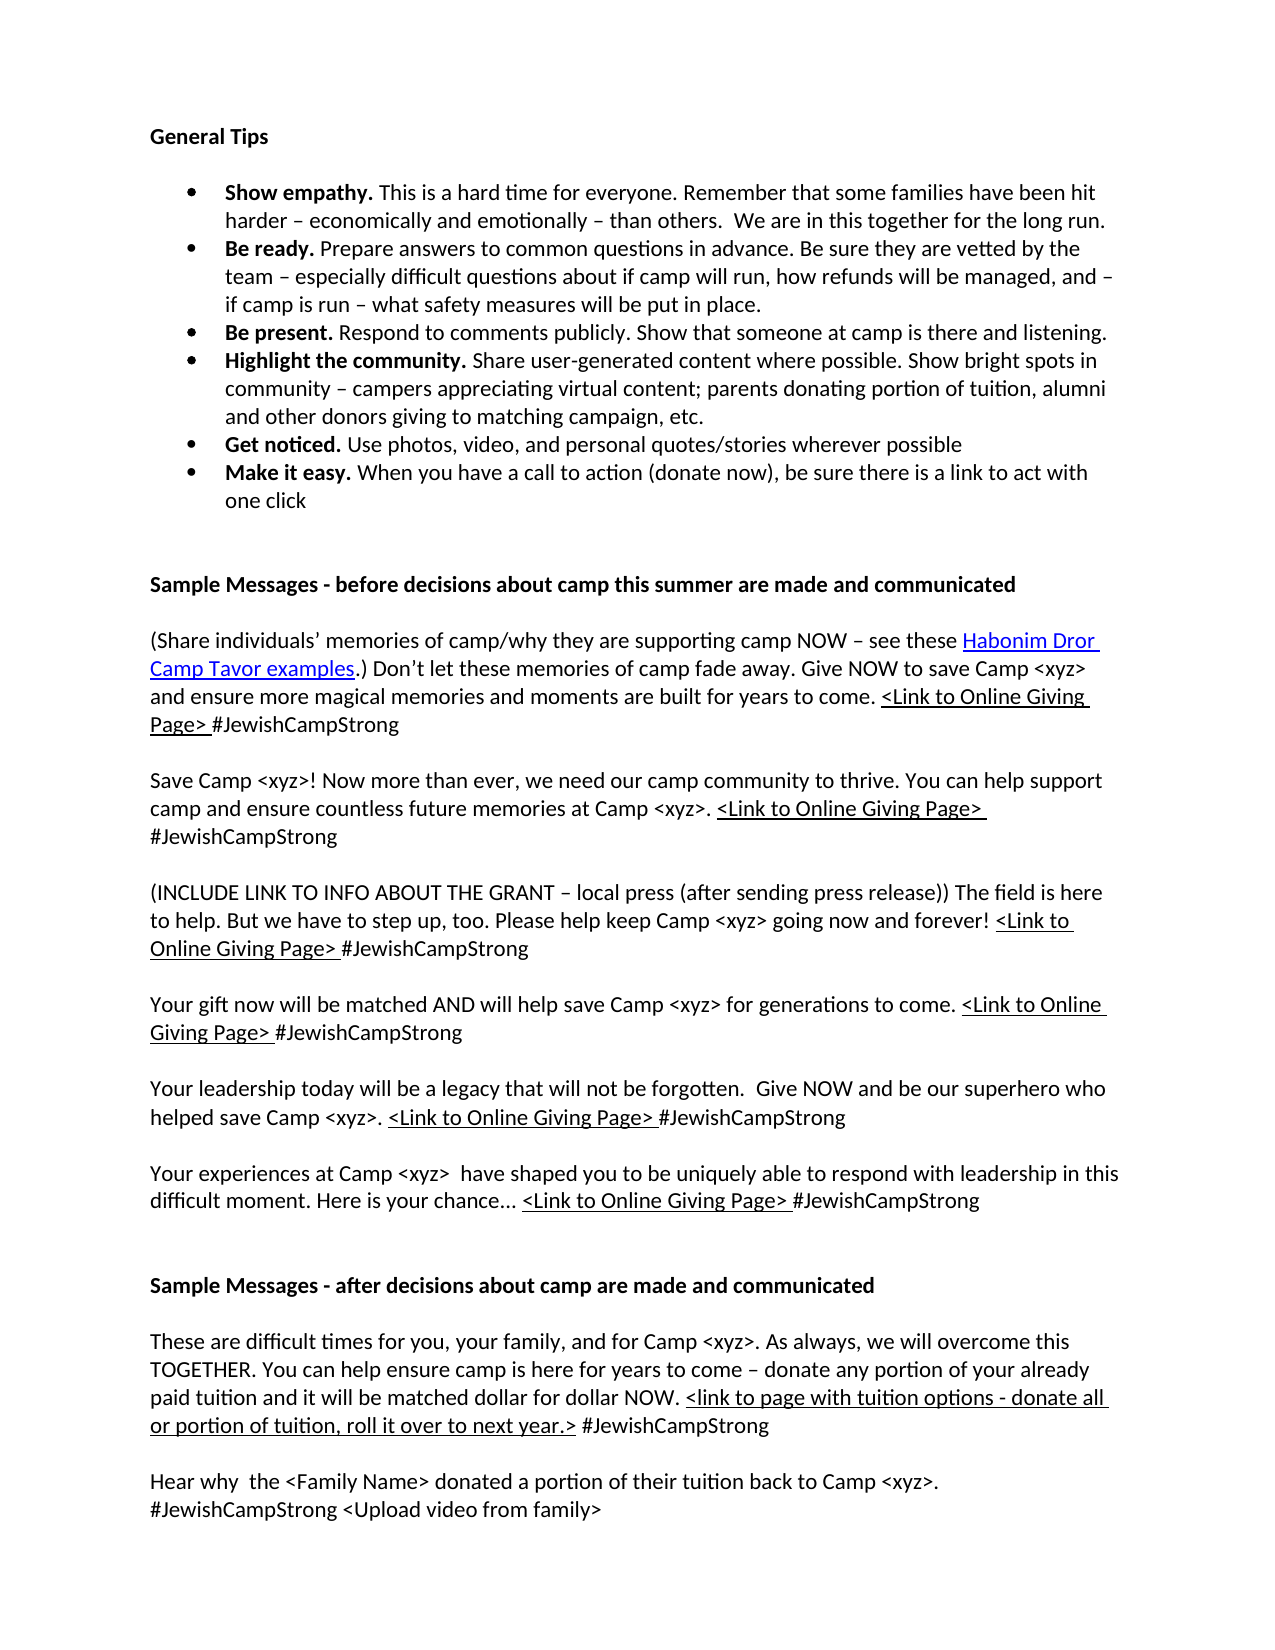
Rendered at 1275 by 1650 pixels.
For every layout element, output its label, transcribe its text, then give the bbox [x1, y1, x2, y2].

text Hear why the <Family Name> donated a portion of their tuition back to Camp <xyz>. #JewishCampStrong <Upload video from family> [150, 1467, 1125, 1523]
list Make it easy. When you have a call to action (donate now), be sure there is a link to act with one click [187, 458, 1125, 514]
text General Tips [150, 122, 1125, 150]
text (INCLUDE LINK TO INFO ABOUT THE GRANT – local press (after sending press release)) The field is here to help. But we have to step up, too. Please help keep Camp <xyz> going now and forever! <Link to Online Giving Page> #JewishCampStrong [150, 878, 1125, 962]
list Show empathy. This is a hard time for everyone. Remember that some families have been hit harder – economically and emotionally – than others. We are in this together for the long run. [187, 178, 1125, 234]
list Highlight the community. Share user-generated content where possible. Show bright spots in community – campers appreciating virtual content; parents donating portion of tuition, alumni and other donors giving to matching campaign, etc. [187, 346, 1125, 430]
list Be ready. Prepare answers to common questions in advance. Be sure they are vetted by the team – especially difficult questions about if camp will run, how refunds will be managed, and – if camp is run – what safety measures will be put in place. [187, 234, 1125, 318]
list Be present. Respond to comments publicly. Show that someone at camp is there and listening. [187, 318, 1125, 346]
text Save Camp <xyz>! Now more than ever, we need our camp community to thrive. You can help support camp and ensure countless future memories at Camp <xyz>. <Link to Online Giving Page> #JewishCampStrong [150, 766, 1125, 850]
text These are difficult times for you, your family, and for Camp <xyz>. As always, we will overcome this TOGETHER. You can help ensure camp is here for years to come – donate any portion of your already paid tuition and it will be matched dollar for dollar NOW. <link to page with tuition options - donate all or portion of tuition, roll it over to next year.> #JewishCampStrong [150, 1327, 1125, 1439]
text (Share individuals’ memories of camp/why they are supporting camp NOW – see these Habonim Dror Camp Tavor examples.) Don’t let these memories of camp fade away. Give NOW to save Camp <xyz> and ensure more magical memories and moments are built for years to come. <Link to Online Giving Page> #JewishCampStrong [150, 626, 1125, 738]
list Get noticed. Use photos, video, and personal quotes/stories wherever possible [187, 430, 1125, 458]
text Your experiences at Camp <xyz> have shaped you to be uniquely able to respond with leadership in this difficult moment. Here is your chance... <Link to Online Giving Page> #JewishCampStrong [150, 1159, 1125, 1215]
text Your gift now will be matched AND will help save Camp <xyz> for generations to come. <Link to Online Giving Page> #JewishCampStrong [150, 991, 1125, 1047]
text Sample Messages - before decisions about camp this summer are made and communicated [150, 570, 1125, 598]
text Your leadership today will be a legacy that will not be forgotten. Give NOW and be our superhero who helped save Camp <xyz>. <Link to Online Giving Page> #JewishCampStrong [150, 1074, 1125, 1131]
text Sample Messages - after decisions about camp are made and communicated [150, 1271, 1125, 1299]
